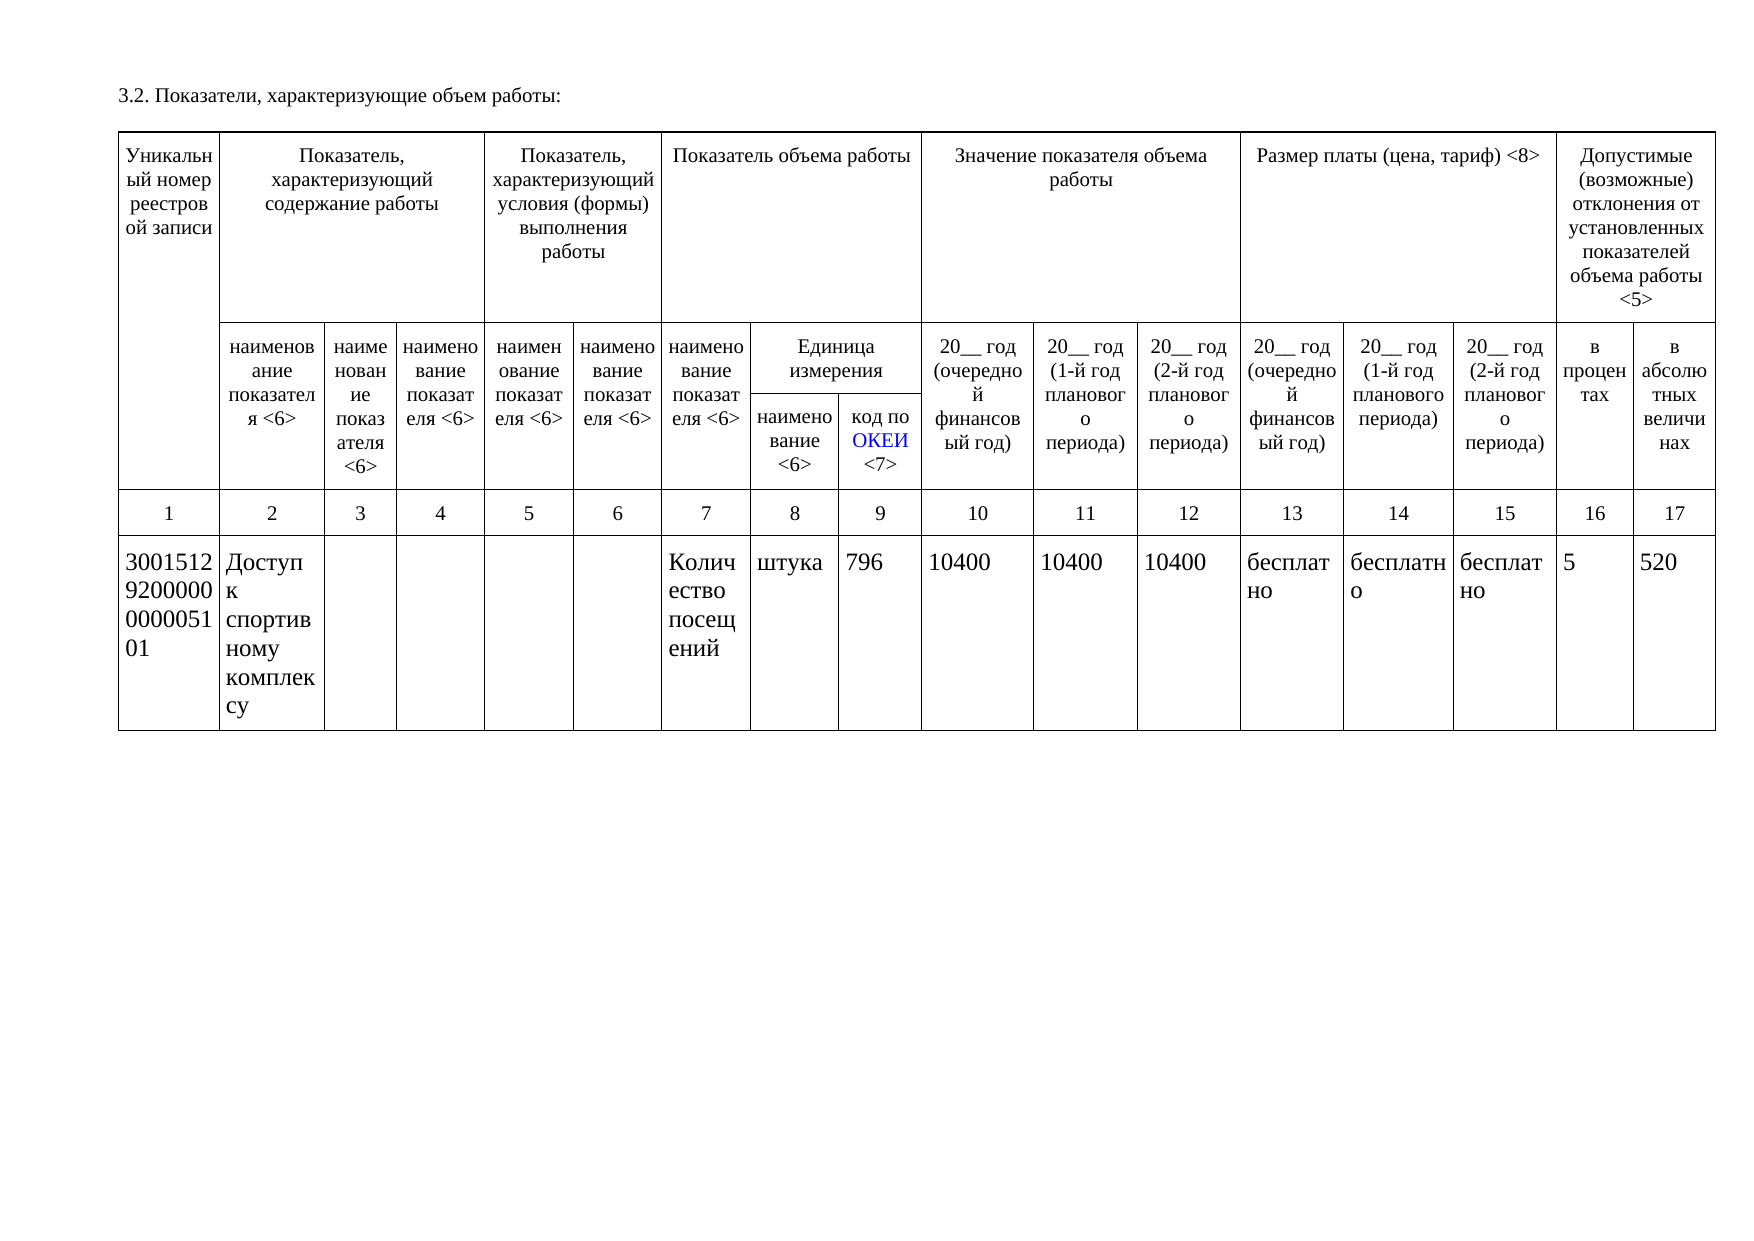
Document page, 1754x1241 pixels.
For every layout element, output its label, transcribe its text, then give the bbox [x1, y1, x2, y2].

table_header Размер платы (цена, тариф) <8> [1241, 133, 1556, 322]
text 3.2. Показатели, характеризующие объем работы: [118, 83, 1636, 107]
table_cell Доступ к спортивному комплексу [220, 536, 324, 730]
table_cell 520 [1634, 536, 1715, 730]
table_cell 10400 [1034, 536, 1137, 730]
table_cell 30015129200000000005101 [119, 536, 219, 730]
table_cell Единица измерения [751, 323, 921, 392]
table_cell 20__ год (2-й год планового периода) [1454, 323, 1556, 489]
table_cell 10400 [922, 536, 1033, 730]
table_cell 3 [325, 490, 396, 535]
table_cell код по ОКЕИ <7> [839, 394, 921, 489]
table_cell 1 [119, 490, 219, 535]
table_cell [397, 536, 484, 730]
table_cell Количество посещений [662, 536, 750, 730]
table_cell 15 [1454, 490, 1556, 535]
table_cell в процентах [1557, 323, 1633, 489]
table_cell 7 [662, 490, 750, 535]
table_cell 20__ год (очередной финансовый год) [922, 323, 1033, 489]
table_cell 20__ год (2-й год планового периода) [1138, 323, 1240, 489]
table_header Показатель, характеризующий условия (формы) выполнения работы [485, 133, 661, 322]
table_cell 5 [485, 490, 573, 535]
table_cell бесплатно [1344, 536, 1453, 730]
table_cell 8 [751, 490, 838, 535]
table_cell штука [751, 536, 838, 730]
table_cell 17 [1634, 490, 1715, 535]
table_cell наименование показателя <6> [574, 323, 661, 489]
table_cell наименование показателя <6> [325, 323, 396, 489]
table_cell [574, 536, 661, 730]
table_cell 6 [574, 490, 661, 535]
table_cell наименование <6> [751, 394, 838, 489]
table_header Значение показателя объема работы [922, 133, 1240, 322]
table_cell 14 [1344, 490, 1453, 535]
table_cell 12 [1138, 490, 1240, 535]
table_cell 4 [397, 490, 484, 535]
table_cell в абсолютных величинах [1634, 323, 1715, 489]
table_cell наименование показателя <6> [485, 323, 573, 489]
table_header Допустимые (возможные) отклонения от установленных показателей объема работы <5> [1557, 133, 1715, 322]
table_cell 16 [1557, 490, 1633, 535]
table_header Показатель, характеризующий содержание работы [220, 133, 484, 322]
table_cell наименование показателя <6> [220, 323, 324, 489]
table_cell бесплатно [1454, 536, 1556, 730]
table_header Показатель объема работы [662, 133, 921, 322]
table_cell [325, 536, 396, 730]
table_cell 20__ год (1-й год планового периода) [1034, 323, 1137, 489]
table_cell [485, 536, 573, 730]
table_cell 20__ год (1-й год планового периода) [1344, 323, 1453, 489]
table_cell 11 [1034, 490, 1137, 535]
table_cell 10400 [1138, 536, 1240, 730]
table_cell 10 [922, 490, 1033, 535]
table_cell 2 [220, 490, 324, 535]
table_cell 796 [839, 536, 921, 730]
table_cell 20__ год (очередной финансовый год) [1241, 323, 1343, 489]
table_header Уникальный номер реестровой записи [119, 133, 219, 489]
table_cell бесплатно [1241, 536, 1343, 730]
table_cell 13 [1241, 490, 1343, 535]
table_cell наименование показателя <6> [662, 323, 750, 489]
table_cell наименование показателя <6> [397, 323, 484, 489]
table_cell 5 [1557, 536, 1633, 730]
table_cell 9 [839, 490, 921, 535]
